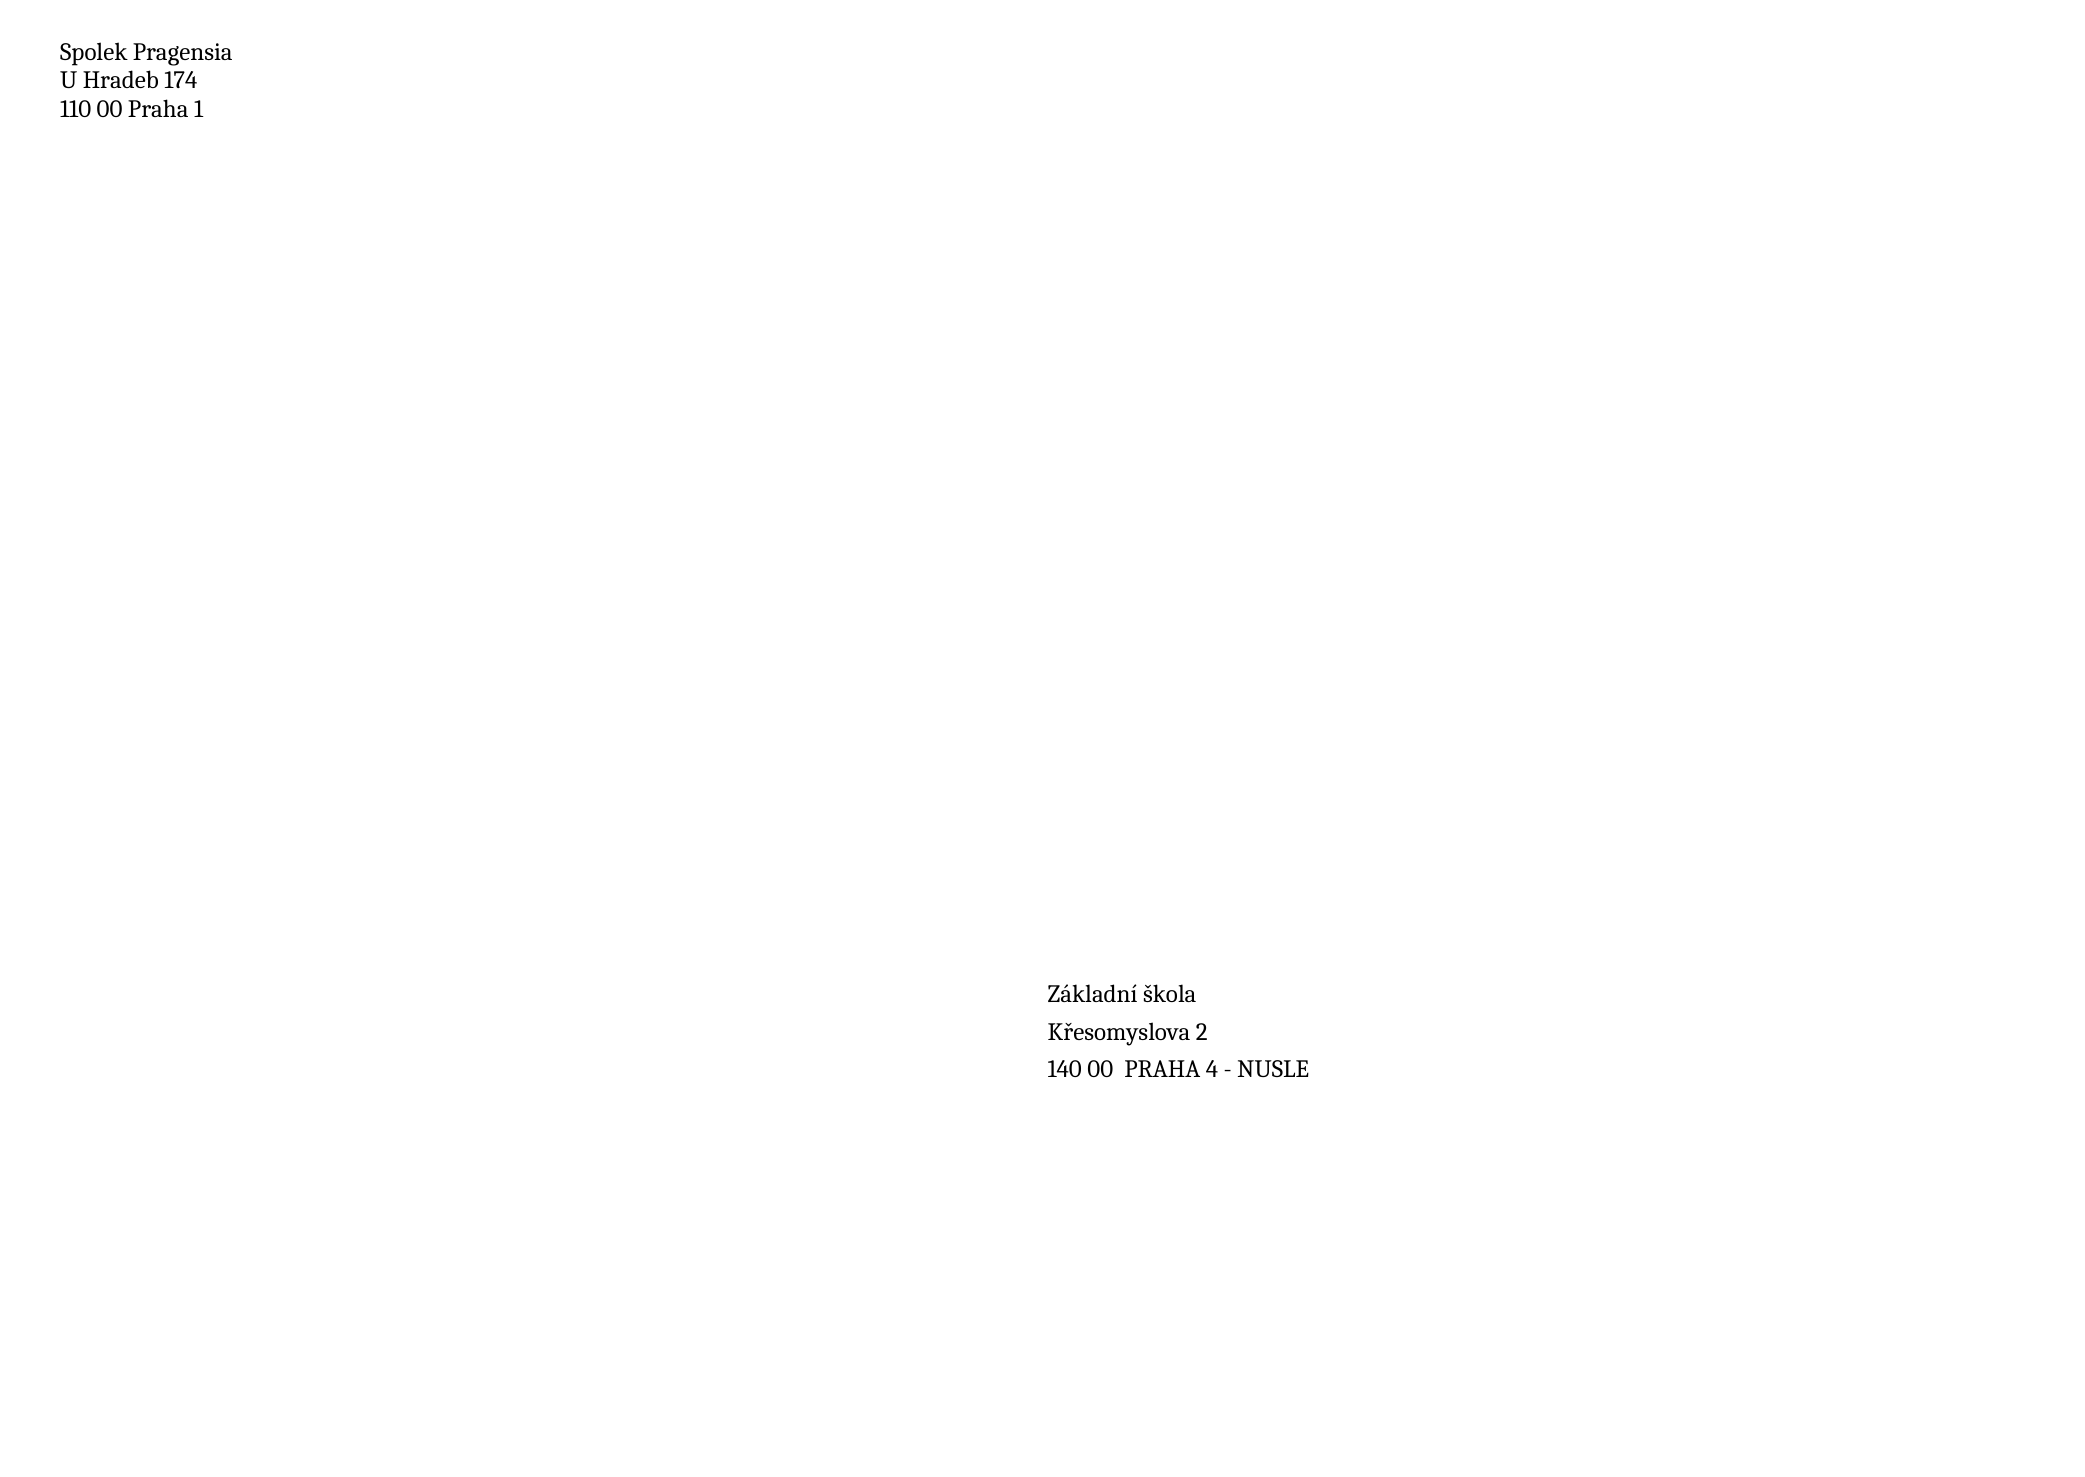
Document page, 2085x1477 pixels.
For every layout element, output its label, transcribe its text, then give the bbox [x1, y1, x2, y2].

text U Hradeb 174 [60, 66, 2010, 95]
text 110 00 Praha 1 [60, 95, 2010, 124]
text Spolek Pragensia [60, 37, 2010, 66]
